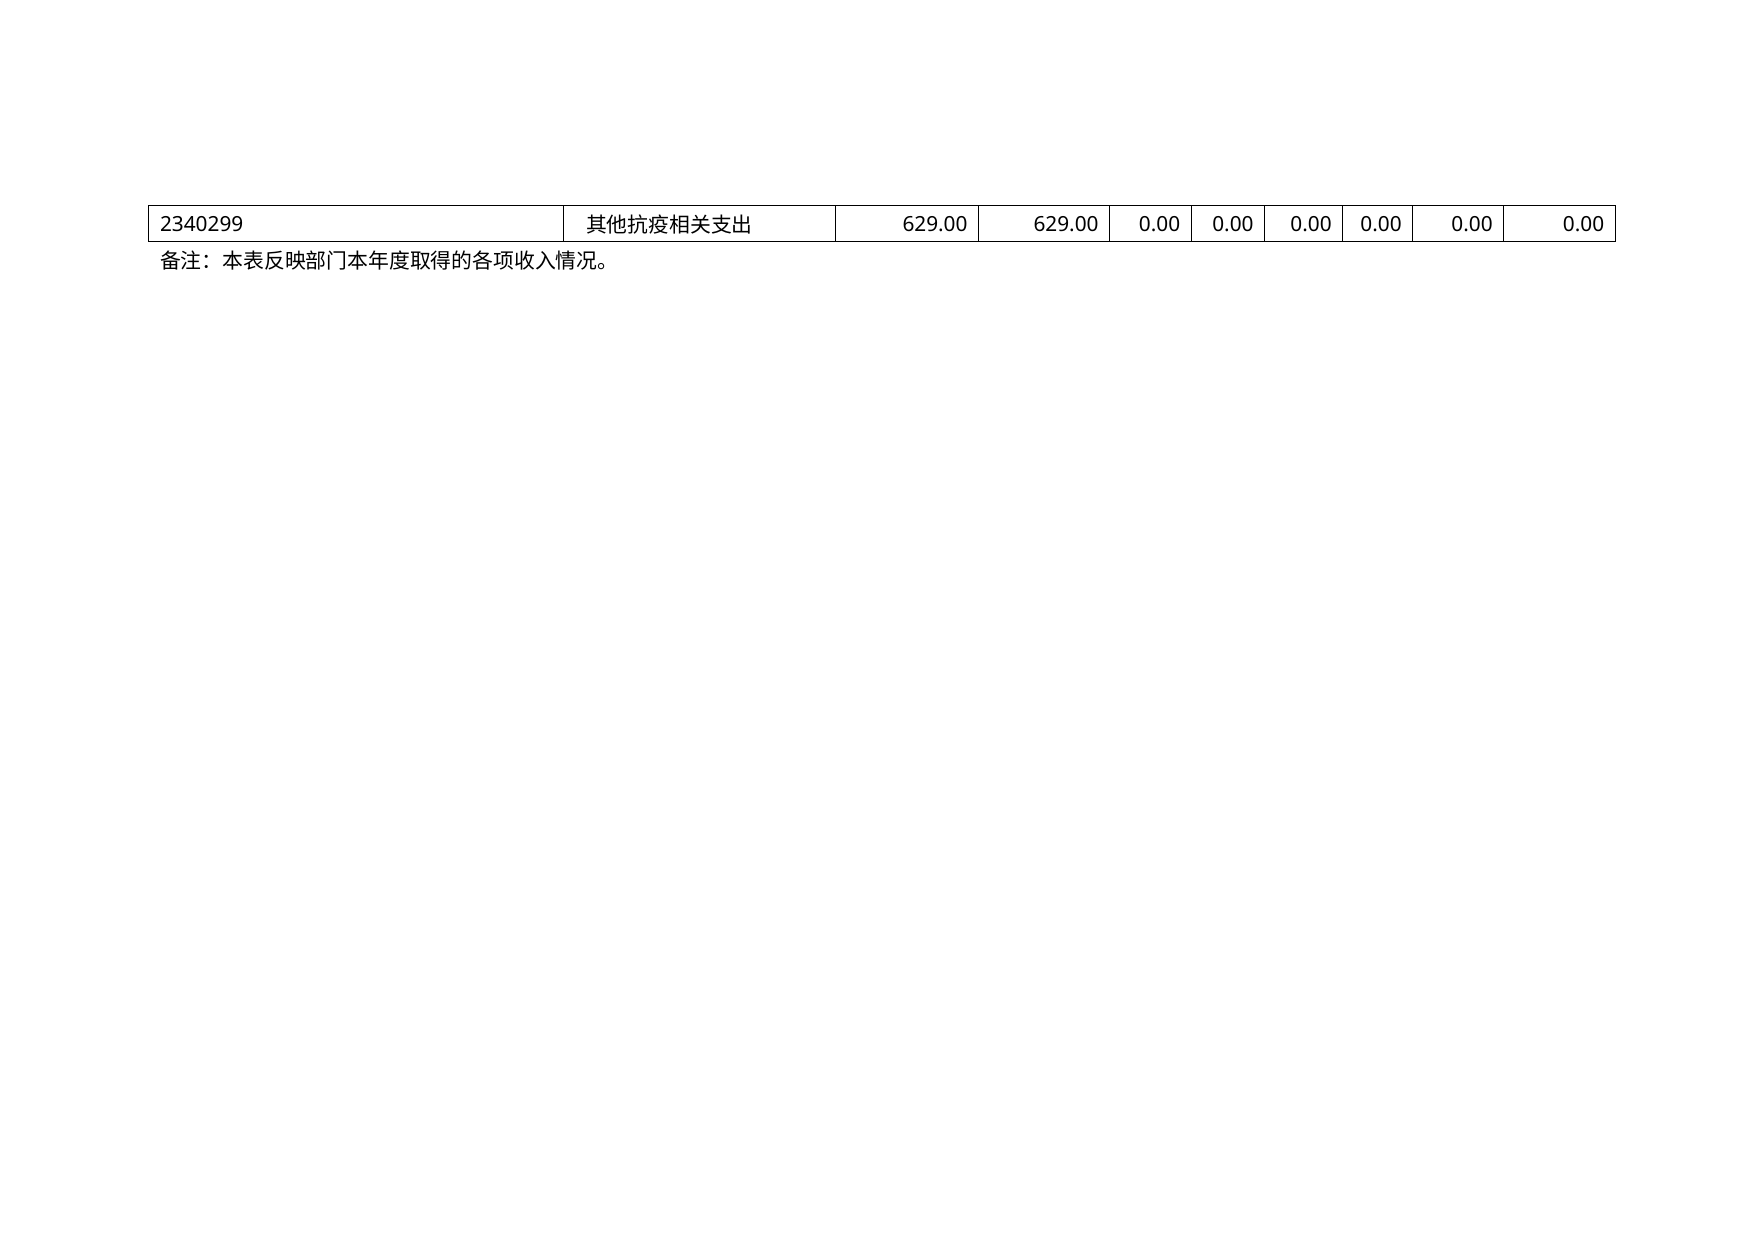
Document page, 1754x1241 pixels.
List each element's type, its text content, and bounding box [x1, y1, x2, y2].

table_cell 其他抗疫相关支出 [564, 206, 835, 241]
table_cell 2340299 [149, 206, 563, 241]
table_cell 0.00 [1504, 206, 1615, 241]
table_cell 629.00 [836, 206, 978, 241]
table_cell 629.00 [979, 206, 1109, 241]
table_cell 0.00 [1192, 206, 1264, 241]
table_cell 0.00 [1413, 206, 1503, 241]
table_cell 0.00 [1110, 206, 1191, 241]
table_cell 备注：本表反映部门本年度取得的各项收入情况。 [149, 242, 1615, 276]
table_cell 0.00 [1265, 206, 1342, 241]
table_cell 0.00 [1343, 206, 1412, 241]
